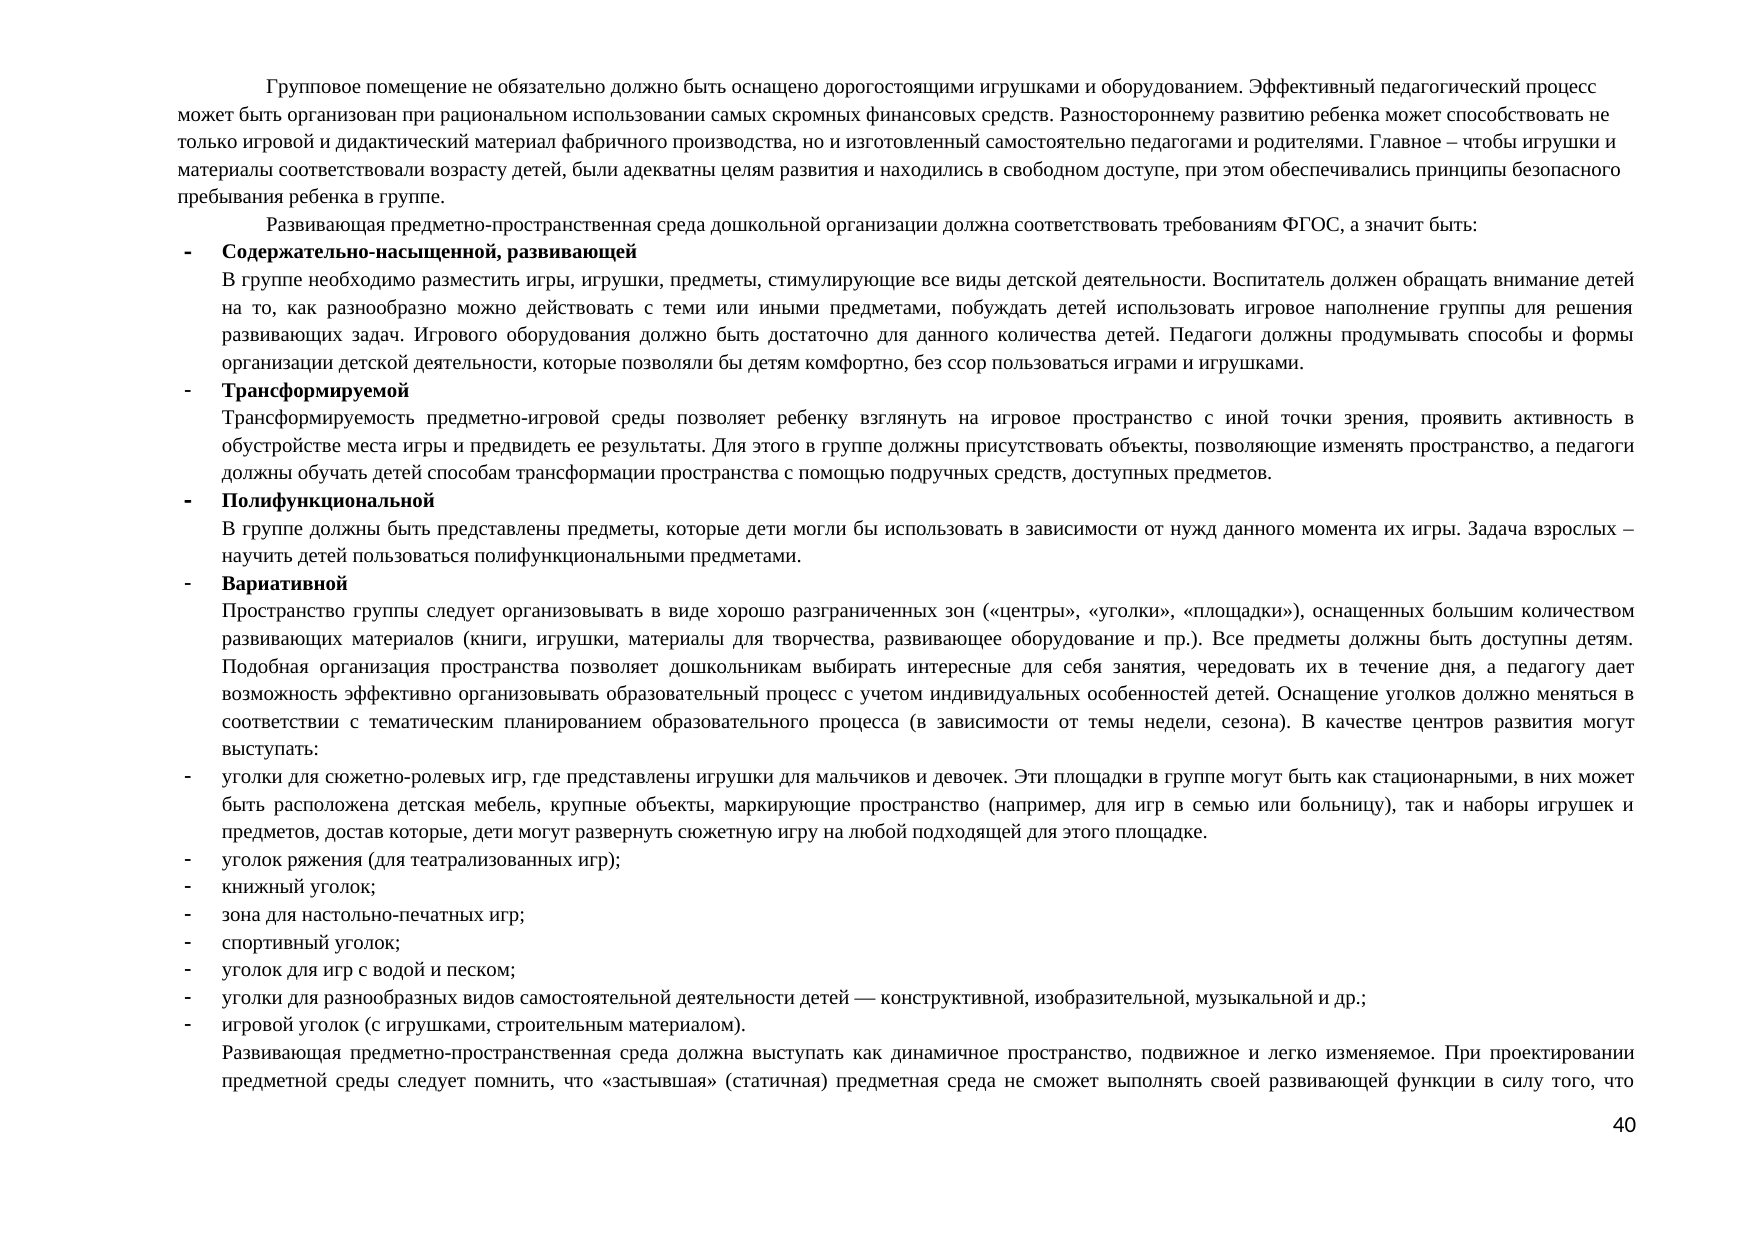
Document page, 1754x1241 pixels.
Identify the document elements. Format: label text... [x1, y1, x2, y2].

list Полифункциональной [184, 488, 1636, 512]
list Пространство группы следует организовывать в виде хорошо разграниченных зон («центры», «уголки», «площадки»), оснащенных большим количеством развивающих материалов (книги, игрушки, материалы для творчества, развивающее оборудование и пр.). Все предметы должны быть доступны детям. Подобная организация пространства позволяет дошкольникам выбирать интересные для себя занятия, чередовать их в течение дня, а педагогу дает возможность эффективно организовывать образовательный процесс с учетом индивидуальных особенностей детей. Оснащение уголков должно меняться в соответствии с тематическим планированием образовательного процесса (в зависимости от темы недели, сезона). В качестве центров развития могут выступать: [222, 598, 1636, 760]
list уголки для разнообразных видов самостоятельной деятельности детей — конструктивной, изобразительной, музыкальной и др.; [184, 985, 1636, 1009]
list уголок ряжения (для театрализованных игр); [184, 847, 1636, 871]
list уголок для игр с водой и песком; [184, 957, 1636, 981]
text Групповое помещение не обязательно должно быть оснащено дорогостоящими игрушками и оборудованием. Эффективный педагогический процесс может быть организован при рациональном использовании самых скромных финансовых средств. Разностороннему развитию ребенка может способствовать не только игровой и дидактический материал фабричного производства, но и изготовленный самостоятельно педагогами и родителями. Главное – чтобы игрушки и материалы соответствовали возрасту детей, были адекватны целям развития и находились в свободном доступе, при этом обеспечивались принципы безопасного пребывания ребенка в группе. [177, 74, 1636, 208]
text Трансформируемость предметно-игровой среды позволяет ребенку взглянуть на игровое пространство с иной точки зрения, проявить активность в обустройстве места игры и предвидеть ее результаты. Для этого в группе должны присутствовать объекты, позволяющие изменять пространство, а педагоги должны обучать детей способам трансформации пространства с помощью подручных средств, доступных предметов. [222, 405, 1636, 484]
list Содержательно-насыщенной, развивающей [184, 239, 1636, 263]
list Трансформируемой [184, 377, 1636, 402]
list В группе должны быть представлены предметы, которые дети могли бы использовать в зависимости от нужд данного момента их игры. Задача взрослых – научить детей пользоваться полифункциональными предметами. [222, 516, 1636, 567]
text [222, 1040, 1636, 1092]
list игровой уголок (с игрушками, строительным материалом). [184, 1012, 1636, 1036]
list зона для настольно-печатных игр; [184, 902, 1636, 926]
list уголки для сюжетно-ролевых игр, где представлены игрушки для мальчиков и девочек. Эти площадки в группе могут быть как стационарными, в них может быть расположена детская мебель, крупные объекты, маркирующие пространство (например, для игр в семью или больницу), так и наборы игрушек и предметов, достав которые, дети могут развернуть сюжетную игру на любой подходящей для этого площадке. [184, 764, 1636, 843]
list спортивный уголок; [184, 929, 1636, 954]
list В группе необходимо разместить игры, игрушки, предметы, стимулирующие все виды детской деятельности. Воспитатель должен обращать внимание детей на то, как разнообразно можно действовать с теми или иными предметами, побуждать детей использовать игровое наполнение группы для решения развивающих задач. Игрового оборудования должно быть достаточно для данного количества детей. Педагоги должны продумывать способы и формы организации детской деятельности, которые позволяли бы детям комфортно, без ссор пользоваться играми и игрушками. [222, 267, 1636, 374]
list Вариативной [184, 571, 1636, 595]
list Развивающая предметно-пространственная среда дошкольной организации должна соответствовать требованиям ФГОС, а значит быть: [177, 212, 1636, 236]
list книжный уголок; [184, 874, 1636, 898]
